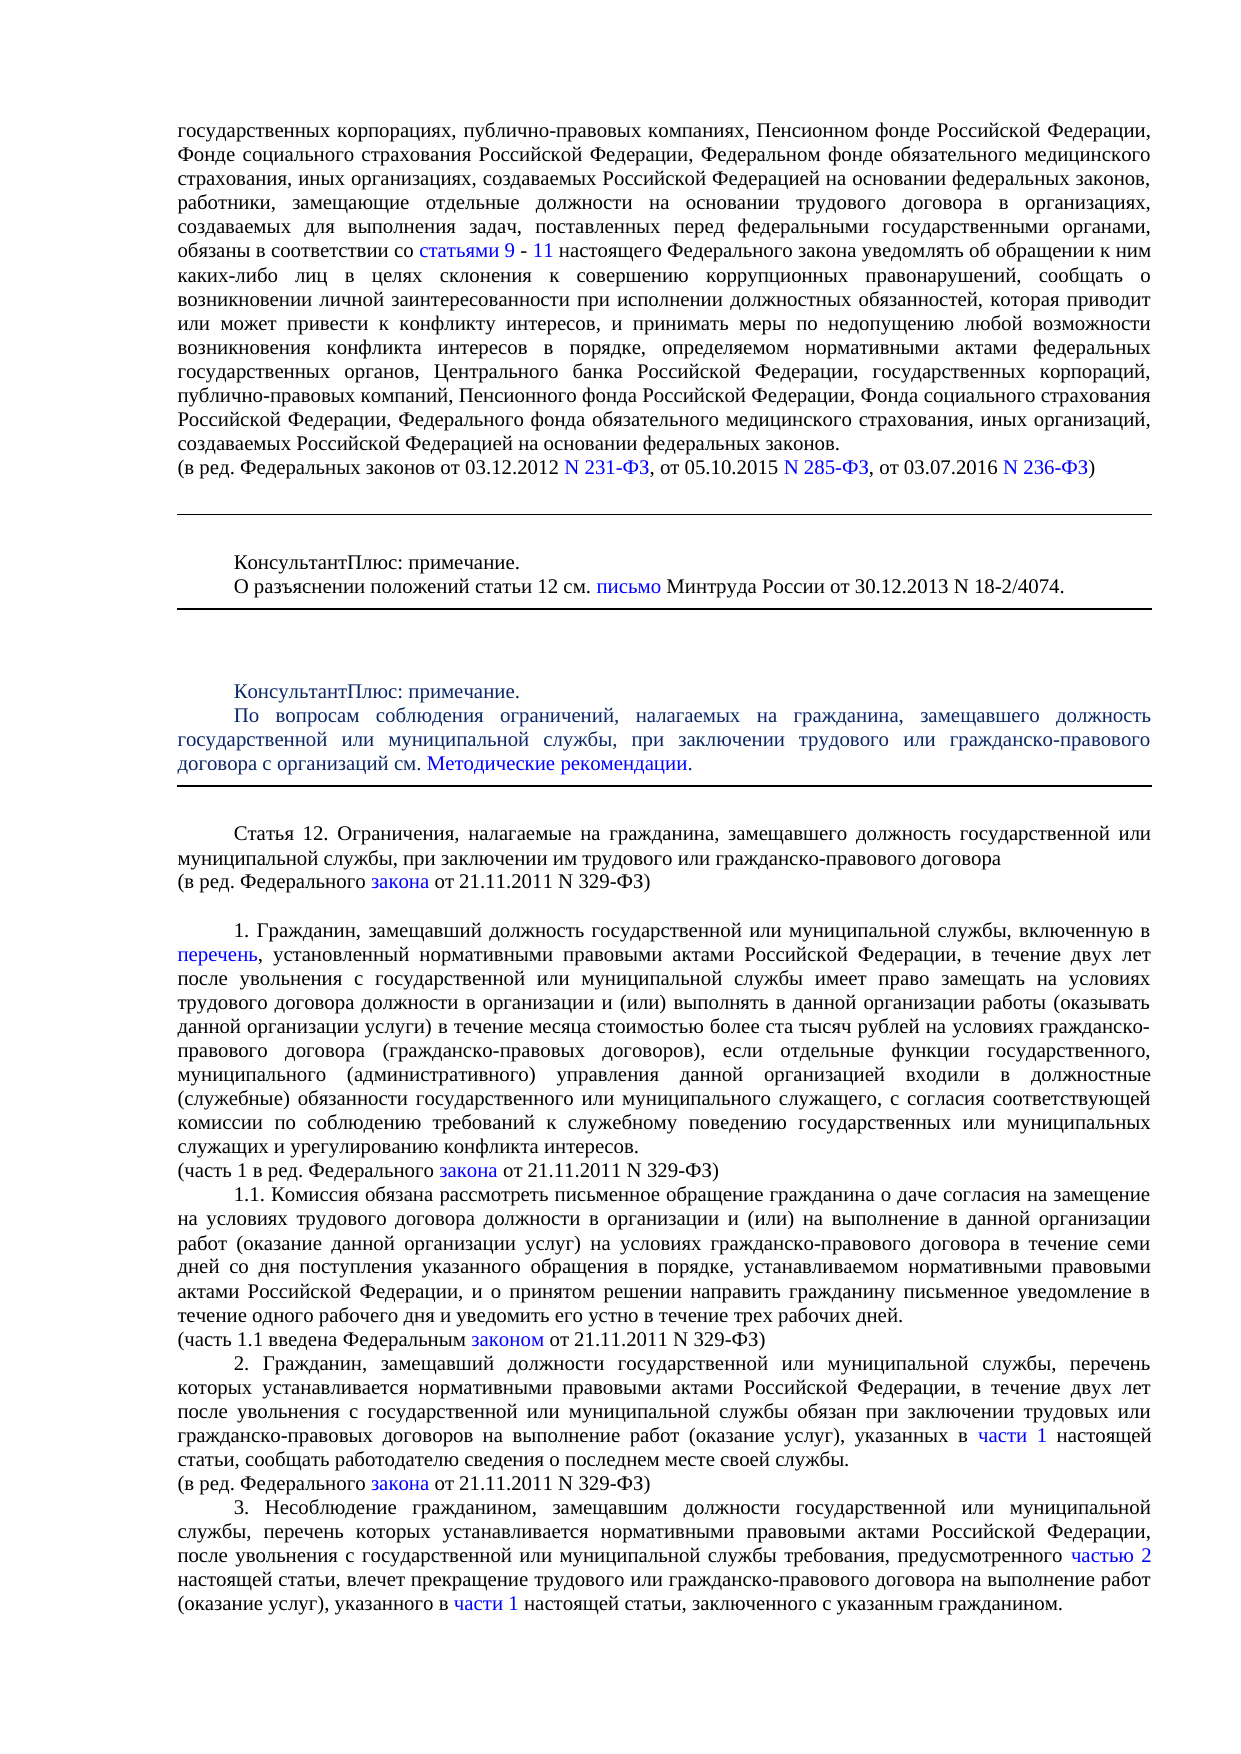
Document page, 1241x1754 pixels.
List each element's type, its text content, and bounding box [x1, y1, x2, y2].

text О разъяснении положений статьи 12 см. письмо Минтруда России от 30.12.2013 N 18-2/4074. [177, 574, 1152, 598]
text КонсультантПлюс: примечание. [177, 679, 1152, 703]
text 3. Несоблюдение гражданином, замещавшим должности государственной или муниципальной службы, перечень которых устанавливается нормативными правовыми актами Российской Федерации, после увольнения с государственной или муниципальной службы требования, предусмотренного частью 2 настоящей статьи, влечет прекращение трудового или гражданско-правового договора на выполнение работ (оказание услуг), указанного в части 1 настоящей статьи, заключенного с указанным гражданином. [177, 1495, 1152, 1615]
text КонсультантПлюс: примечание. [177, 549, 1152, 574]
text (в ред. Федеральных законов от 03.12.2012 N 231-ФЗ, от 05.10.2015 N 285-ФЗ, от 03.07.2016 N 236-ФЗ) [177, 455, 1152, 479]
text 1. Гражданин, замещавший должность государственной или муниципальной службы, включенную в перечень, установленный нормативными правовыми актами Российской Федерации, в течение двух лет после увольнения с государственной или муниципальной службы имеет право замещать на условиях трудового договора должности в организации и (или) выполнять в данной организации работы (оказывать данной организации услуги) в течение месяца стоимостью более ста тысяч рублей на условиях гражданско-правового договора (гражданско-правовых договоров), если отдельные функции государственного, муниципального (административного) управления данной организацией входили в должностные (служебные) обязанности государственного или муниципального служащего, с согласия соответствующей комиссии по соблюдению требований к служебному поведению государственных или муниципальных служащих и урегулированию конфликта интересов. [177, 918, 1152, 1158]
text (в ред. Федерального закона от 21.11.2011 N 329-ФЗ) [177, 869, 1152, 893]
text (часть 1.1 введена Федеральным законом от 21.11.2011 N 329-ФЗ) [177, 1327, 1152, 1351]
text По вопросам соблюдения ограничений, налагаемых на гражданина, замещавшего должность государственной или муниципальной службы, при заключении трудового или гражданско-правового договора с организаций см. Методические рекомендации. [177, 703, 1152, 775]
text Статья 12. Ограничения, налагаемые на гражданина, замещавшего должность государственной или муниципальной службы, при заключении им трудового или гражданско-правового договора [177, 821, 1152, 869]
text 2. Гражданин, замещавший должности государственной или муниципальной службы, перечень которых устанавливается нормативными правовыми актами Российской Федерации, в течение двух лет после увольнения с государственной или муниципальной службы обязан при заключении трудовых или гражданско-правовых договоров на выполнение работ (оказание услуг), указанных в части 1 настоящей статьи, сообщать работодателю сведения о последнем месте своей службы. [177, 1351, 1152, 1471]
text (часть 1 в ред. Федерального закона от 21.11.2011 N 329-ФЗ) [177, 1158, 1152, 1182]
text (в ред. Федерального закона от 21.11.2011 N 329-ФЗ) [177, 1471, 1152, 1495]
text 1.1. Комиссия обязана рассмотреть письменное обращение гражданина о даче согласия на замещение на условиях трудового договора должности в организации и (или) на выполнение в данной организации работ (оказание данной организации услуг) на условиях гражданско-правового договора в течение семи дней со дня поступления указанного обращения в порядке, устанавливаемом нормативными правовыми актами Российской Федерации, и о принятом решении направить гражданину письменное уведомление в течение одного рабочего дня и уведомить его устно в течение трех рабочих дней. [177, 1182, 1152, 1327]
